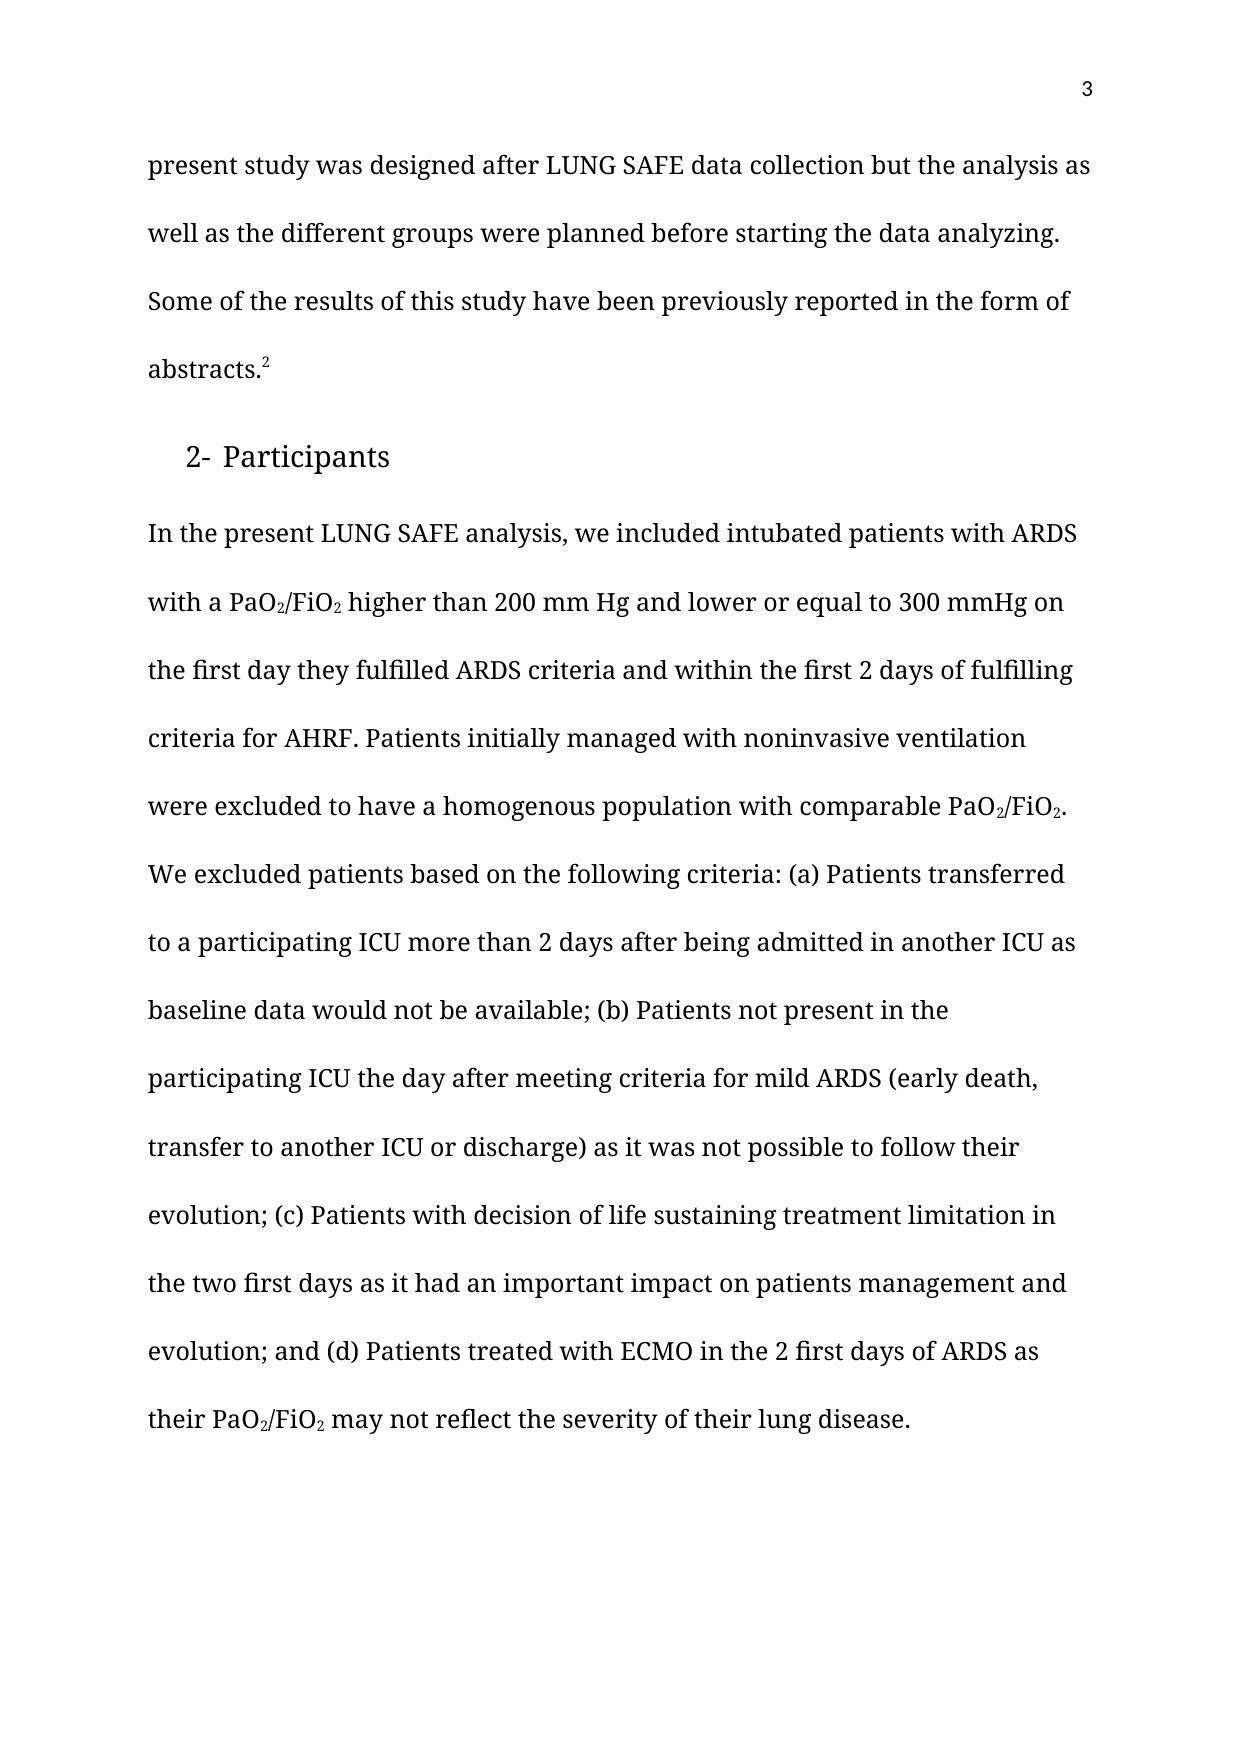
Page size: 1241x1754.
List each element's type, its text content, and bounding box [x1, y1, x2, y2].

text In the present LUNG SAFE analysis, we included intubated patients with ARDS with a PaO2/FiO2 higher than 200 mm Hg and lower or equal to 300 mmHg on the first day they fulfilled ARDS criteria and within the first 2 days of fulfilling criteria for AHRF. Patients initially managed with noninvasive ventilation were excluded to have a homogenous population with comparable PaO2/FiO2. We excluded patients based on the following criteria: (a) Patients transferred to a participating ICU more than 2 days after being admitted in another ICU as baseline data would not be available; (b) Patients not present in the participating ICU the day after meeting criteria for mild ARDS (early death, transfer to another ICU or discharge) as it was not possible to follow their evolution; (c) Patients with decision of life sustaining treatment limitation in the two first days as it had an important impact on patients management and evolution; and (d) Patients treated with ECMO in the 2 first days of ARDS as their PaO2/FiO2 may not reflect the severity of their lung disease. [148, 516, 1093, 1436]
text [148, 148, 1093, 386]
subtitle Participants [185, 437, 1093, 476]
